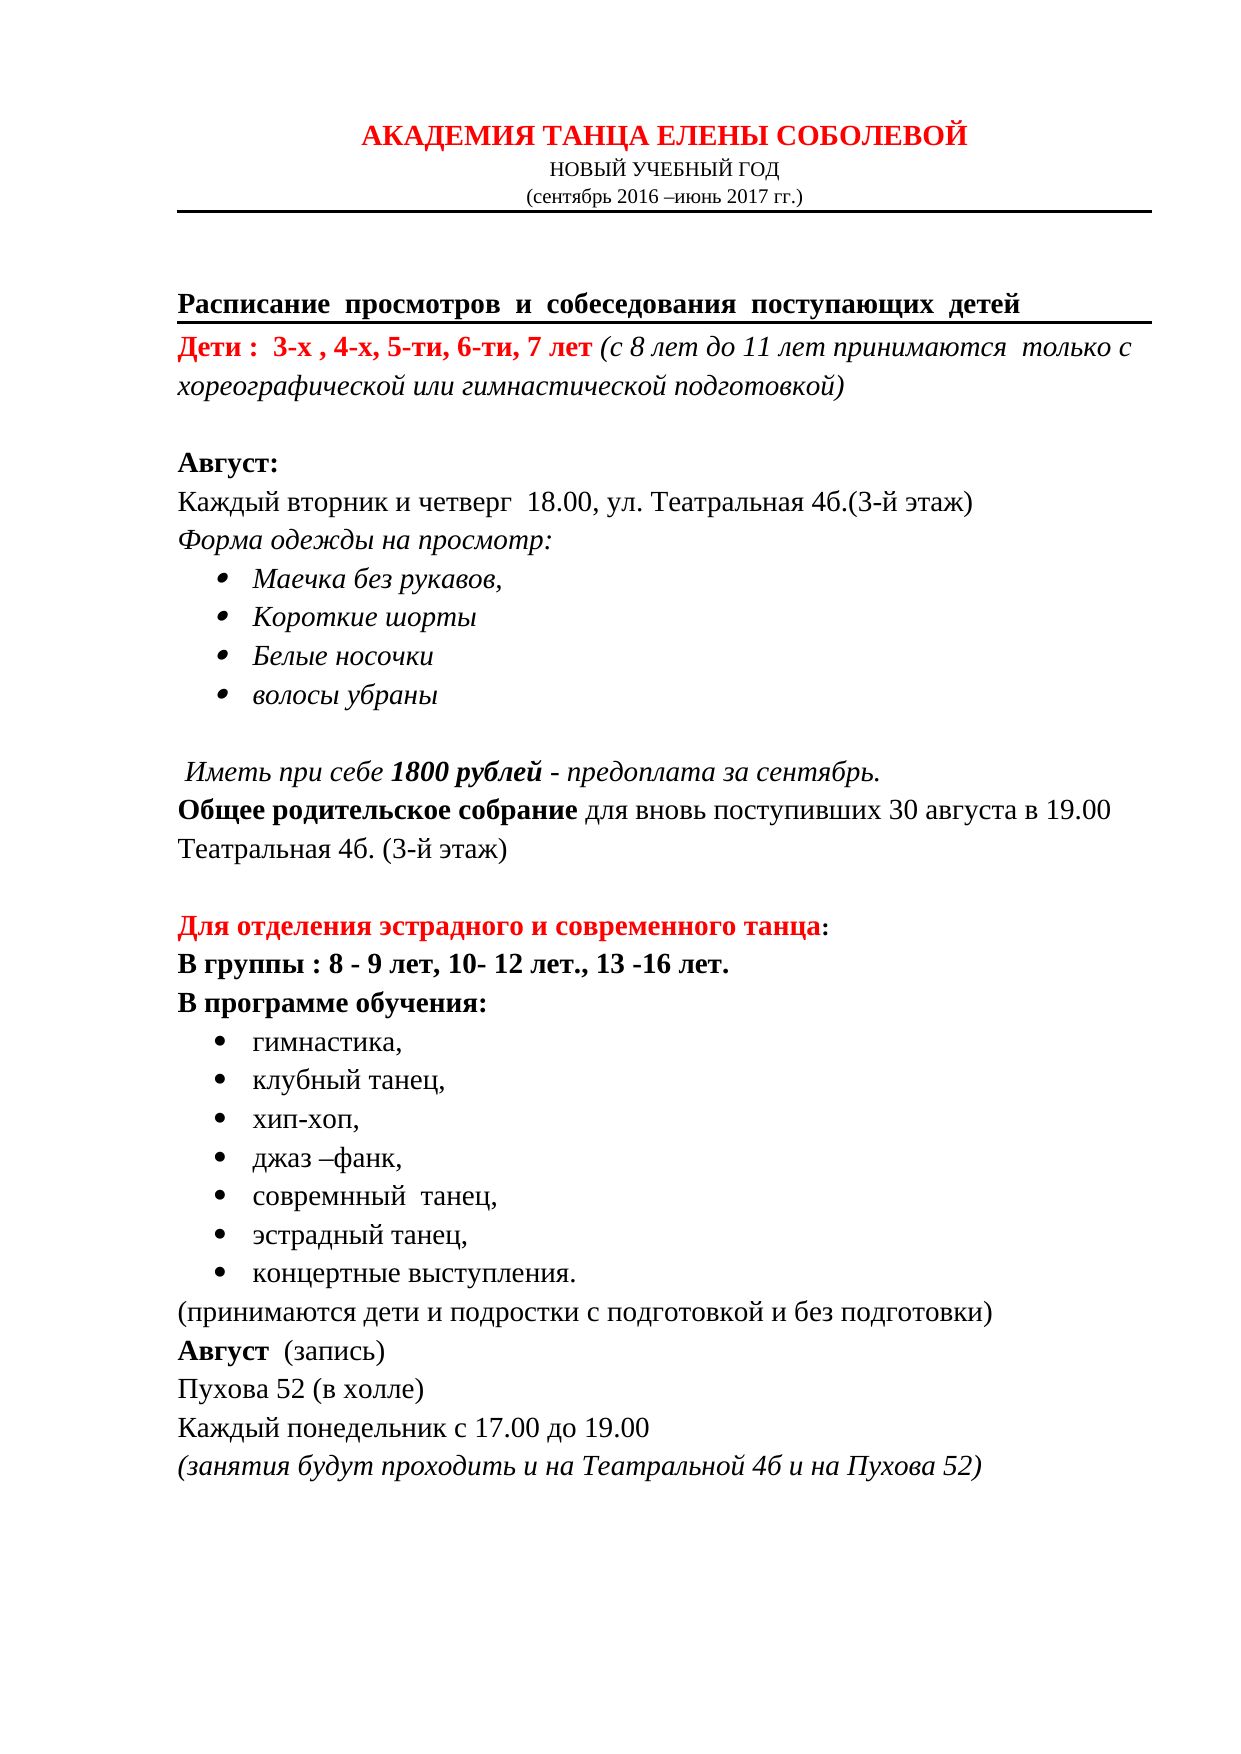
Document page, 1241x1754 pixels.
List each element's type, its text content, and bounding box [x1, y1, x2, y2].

list хип-хоп, [215, 1101, 1152, 1135]
text Дети : 3-х , 4-х, 5-ти, 6-ти, 7 лет (с 8 лет до 11 лет принимаются только с хореографической или гимнастической подготовкой) [177, 329, 1152, 402]
text Каждый вторник и четверг 18.00, ул. Театральная 4б.(3-й этаж) [177, 484, 1152, 517]
text Иметь при себе 1800 рублей - предоплата за сентябрь. [177, 754, 1152, 787]
text Расписание просмотров и собеседования поступающих детей [177, 286, 1152, 321]
text Форма одежды на просмотр: [177, 522, 1152, 556]
text Август (запись) [177, 1333, 1152, 1366]
text НОВЫЙ УЧЕБНЫЙ ГОД [177, 157, 1152, 181]
text Для отделения эстрадного и современного танца: [177, 908, 1152, 942]
list эстрадный танец, [215, 1217, 1152, 1251]
list Короткие шорты [215, 599, 1152, 633]
text Общее родительское собрание для вновь поступивших 30 августа в 19.00 Театральная 4б. (3-й этаж) [177, 792, 1152, 864]
list совремнный танец, [215, 1178, 1152, 1212]
list Маечка без рукавов, [215, 561, 1152, 594]
list Белые носочки [215, 638, 1152, 672]
text (сентябрь 2016 –июнь 2017 гг.) [177, 184, 1152, 210]
text Каждый понедельник с 17.00 до 19.00 [177, 1410, 1152, 1443]
text (принимаются дети и подростки с подготовкой и без подготовки) [177, 1294, 1152, 1328]
text В программе обучения: [177, 985, 1152, 1019]
text В группы : 8 - 9 лет, 10- 12 лет., 13 -16 лет. [177, 947, 1152, 980]
list концертные выступления. [215, 1256, 1152, 1289]
list волосы убраны [215, 677, 1152, 710]
text Август: [177, 445, 1152, 479]
text АКАДЕМИЯ ТАНЦА ЕЛЕНЫ СОБОЛЕВОЙ [177, 118, 1152, 152]
text (занятия будут проходить и на Театральной 4б и на Пухова 52) [177, 1448, 1152, 1482]
list джаз –фанк, [215, 1140, 1152, 1173]
text Пухова 52 (в холле) [177, 1371, 1152, 1405]
list гимнастика, [215, 1024, 1152, 1057]
list клубный танец, [215, 1062, 1152, 1096]
